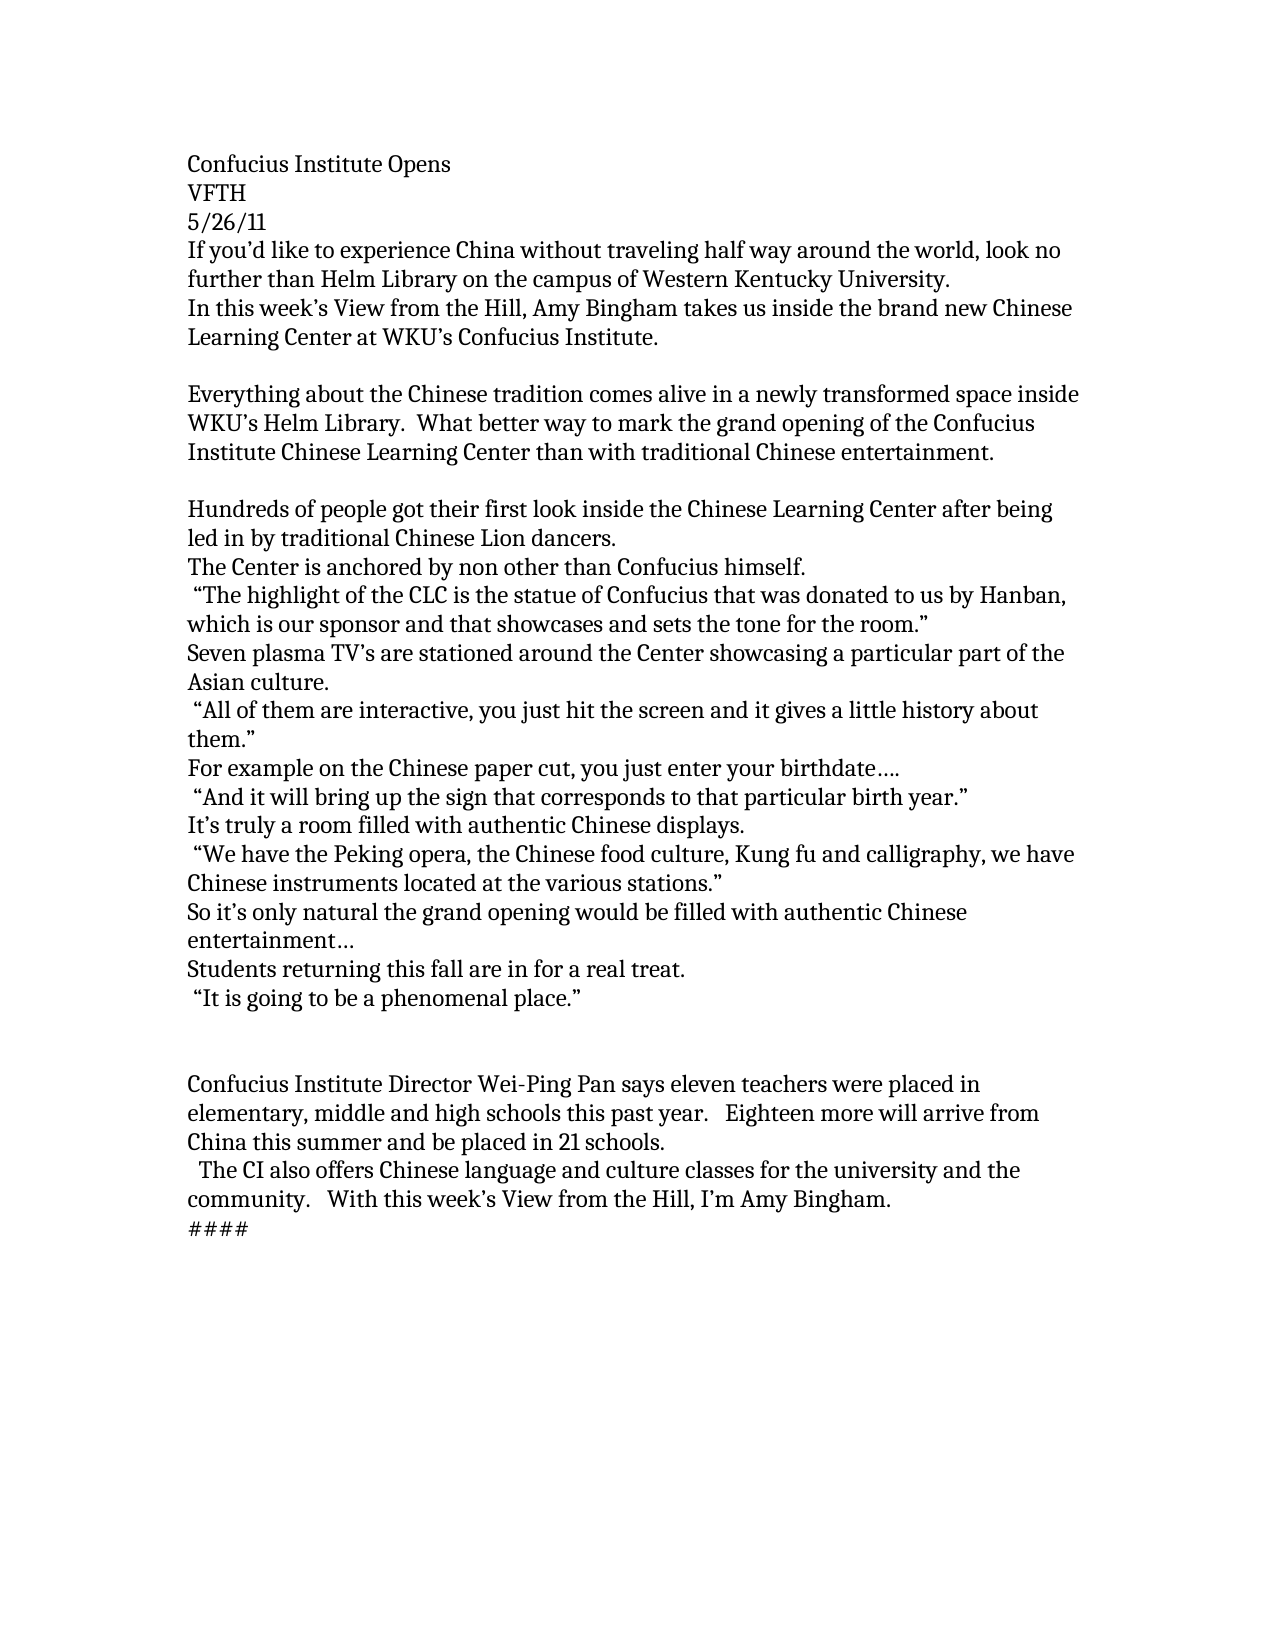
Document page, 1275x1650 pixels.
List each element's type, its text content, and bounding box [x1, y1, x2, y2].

text Seven plasma TV’s are stationed around the Center showcasing a particular part of the Asian culture. [187, 639, 1087, 696]
text “And it will bring up the sign that corresponds to that particular birth year.” [187, 782, 1087, 811]
text For example on the Chinese paper cut, you just enter your birthdate…. [187, 754, 1087, 782]
text The CI also offers Chinese language and culture classes for the university and the community. With this week’s View from the Hill, I’m Amy Bingham. [187, 1156, 1087, 1214]
text It’s truly a room filled with authentic Chinese displays. [187, 811, 1087, 840]
text If you’d like to experience China without traveling half way around the world, look no further than Helm Library on the campus of Western Kentucky University. [187, 236, 1087, 294]
text Students returning this fall are in for a real treat. [187, 955, 1087, 984]
text “It is going to be a phenomenal place.” [187, 984, 1087, 1012]
text Hundreds of people got their first look inside the Chinese Learning Center after being led in by traditional Chinese Lion dancers. [187, 495, 1087, 552]
text “The highlight of the CLC is the statue of Confucius that was donated to us by Hanban, which is our sponsor and that showcases and sets the tone for the room.” [187, 581, 1087, 639]
text VFTH [187, 179, 1087, 207]
text “We have the Peking opera, the Chinese food culture, Kung fu and calligraphy, we have Chinese instruments located at the various stations.” [187, 840, 1087, 897]
text In this week’s View from the Hill, Amy Bingham takes us inside the brand new Chinese Learning Center at WKU’s Confucius Institute. [187, 294, 1087, 351]
text Confucius Institute Director Wei-Ping Pan says eleven teachers were placed in elementary, middle and high schools this past year. Eighteen more will arrive from China this summer and be placed in 21 schools. [187, 1070, 1087, 1156]
text Everything about the Chinese tradition comes alive in a newly transformed space inside WKU’s Helm Library. What better way to mark the grand opening of the Confucius Institute Chinese Learning Center than with traditional Chinese entertainment. [187, 380, 1087, 466]
text So it’s only natural the grand opening would be filled with authentic Chinese entertainment… [187, 897, 1087, 955]
text 5/26/11 [187, 207, 1087, 236]
text #### [187, 1214, 1087, 1242]
text The Center is anchored by non other than Confucius himself. [187, 552, 1087, 581]
text “All of them are interactive, you just hit the screen and it gives a little history about them.” [187, 696, 1087, 754]
text Confucius Institute Opens [187, 150, 1087, 179]
